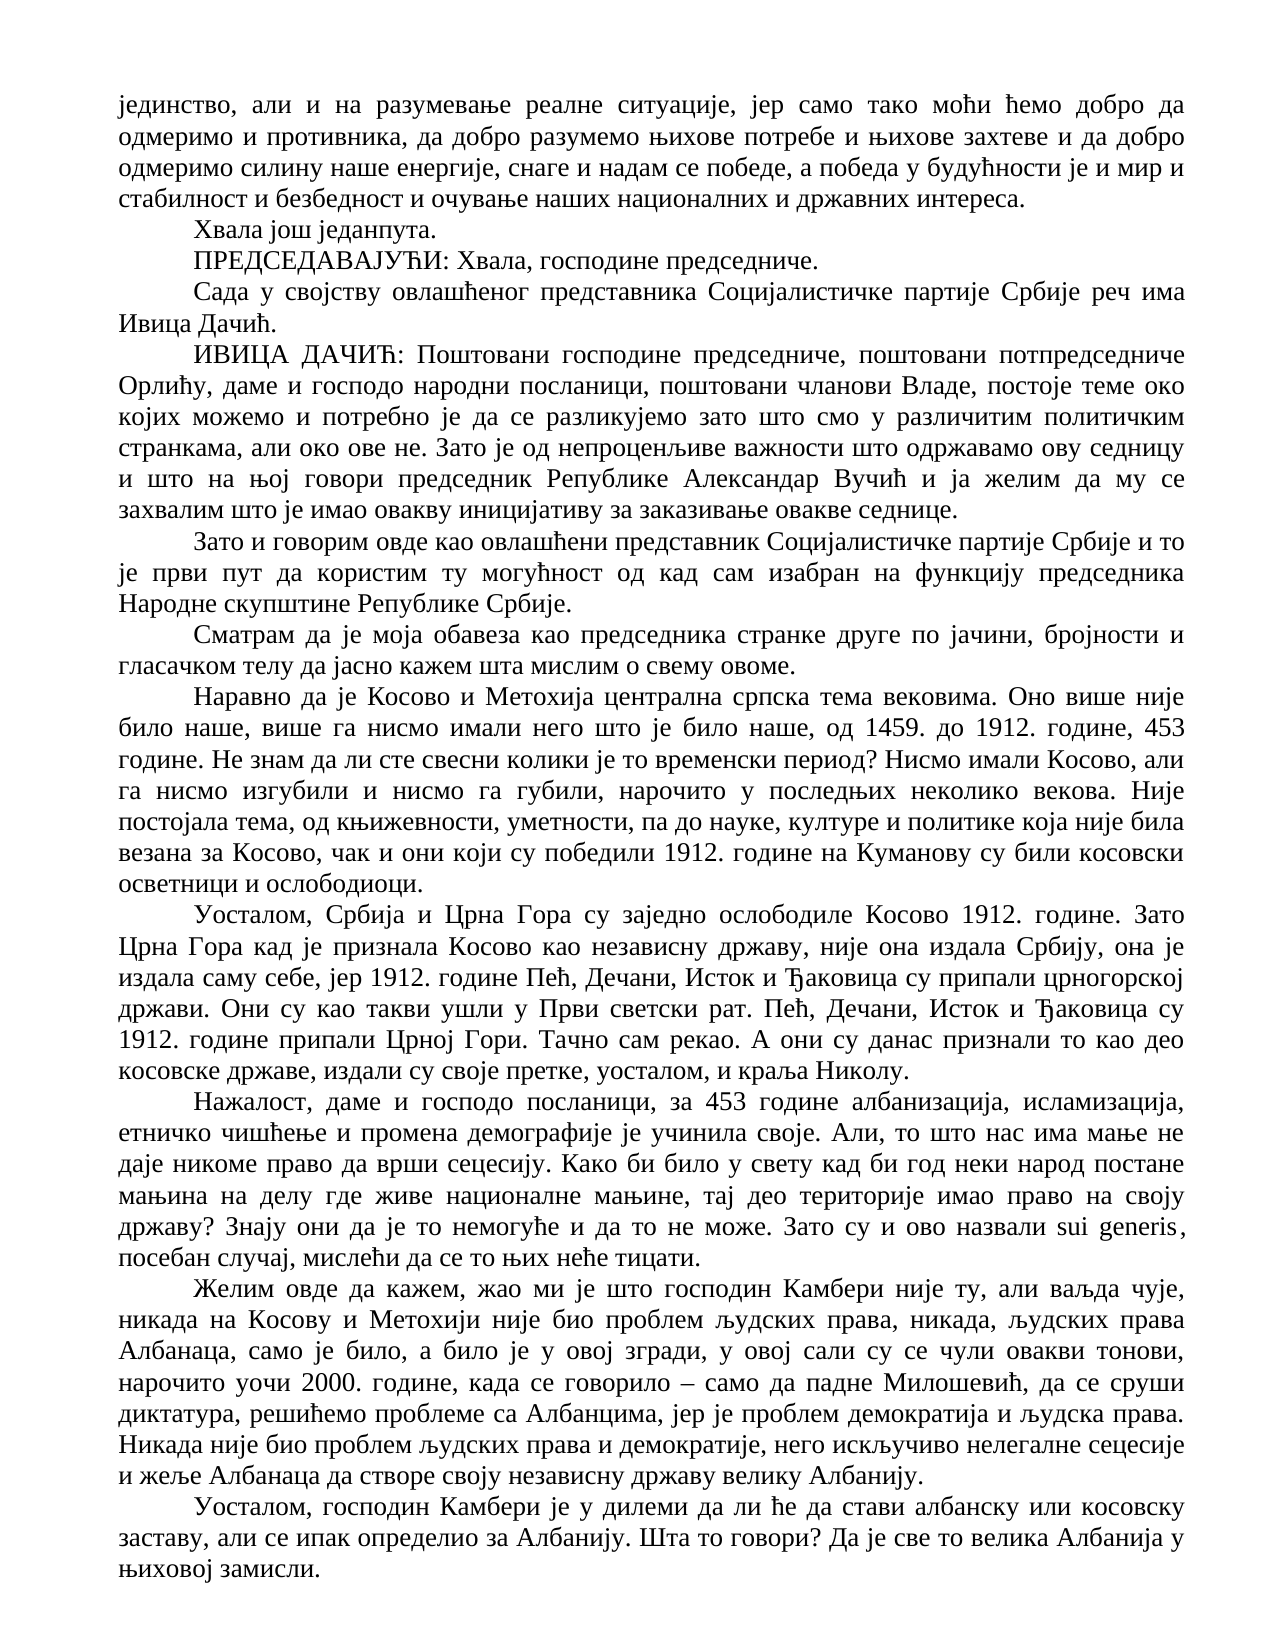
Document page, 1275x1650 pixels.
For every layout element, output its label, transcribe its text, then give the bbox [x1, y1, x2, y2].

text Уосталом, Србија и Црна Гора су заједно ослободиле Косово 1912. године. Зато Црна Гора кад је признала Косово као независну државу, није она издала Србију, она је издала саму себе, јер 1912. године Пећ, Дечани, Исток и Ђаковица су припали црногорској држави. Они су као такви ушли у Први светски рат. Пећ, Дечани, Исток и Ђаковица су 1912. године припали Црној Гори. Тачно сам рекао. А они су данас признали то као део косовске државе, издали су своје претке, уосталом, и краља Николу. [118, 898, 1186, 1085]
text Зато и говорим овде као овлашћени представник Социјалистичке партије Србије и то је први пут да користим ту могућност од кад сам изабран на функцију председника Народне скупштине Републике Србије. [118, 525, 1186, 618]
text Уосталом, господин Камбери је у дилеми да ли ће да стави албанску или косовску заставу, али се ипак определио за Албанију. Шта то говори? Да је све то велика Албанија у њиховој замисли. [118, 1490, 1186, 1584]
text ПРЕДСЕДАВАЈУЋИ: Хвала, господине председниче. [118, 244, 1186, 276]
text ИВИЦА ДАЧИЋ: Поштовани господине председниче, поштовани потпредседниче Орлићу, даме и господо народни посланици, поштовани чланови Владе, постоје теме око којих можемо и потребно је да се разликујемо зато што смо у различитим политичким странкама, али око ове не. Зато је од непроценљиве важности што одржавамо ову седницу и што на њој говори председник Републике Александар Вучић и ја желим да му се захвалим што је имао овакву иницијативу за заказивање овакве седнице. [118, 338, 1186, 525]
text Нажалост, даме и господо посланици, за 453 године албанизација, исламизација, етничко чишћење и промена демографије је учинила своје. Али, то што нас има мање не даје никоме право да врши сецесију. Како би било у свету кад би год неки народ постане мањина на делу где живе националне мањине, тај део територије имао право на своју државу? Знају они да је то немогуће и да то не може. Зато су и ово назвали sui generis, посебан случај, мислећи да се то њих неће тицати. [118, 1085, 1186, 1272]
text Наравно да је Косово и Метохија централна српска тема вековима. Оно више није било наше, више га нисмо имали него што је било наше, од 1459. до 1912. године, 453 године. Не знам да ли сте свесни колики је то временски период? Нисмо имали Косово, али га нисмо изгубили и нисмо га губили, нарочито у последњих неколико векова. Није постојала тема, од књижевности, уметности, па до науке, културе и политике која није била везана за Косово, чак и они који су победили 1912. године на Куманову су били косовски осветници и ослободиоци. [118, 680, 1186, 898]
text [118, 89, 1186, 213]
text Хвала још једанпута. [118, 213, 1186, 244]
text Сматрам да је моја обавеза као председника странке друге по јачини, бројности и гласачком телу да јасно кажем шта мислим о свему овоме. [118, 618, 1186, 680]
text Желим овде да кажем, жао ми је што господин Камбери није ту, али ваљда чује, никада на Косову и Метохији није био проблем људских права, никада, људских права Албанаца, само је било, а било је у овој згради, у овој сали су се чули овакви тонови, нарочито уочи 2000. године, када се говорило – само да падне Милошевић, да се сруши диктатура, решићемо проблеме са Албанцима, јер је проблем демократија и људска права. Никада није био проблем људских права и демократије, него искључиво нелегалне сецесије и жеље Албанаца да створе своју независну државу велику Албанију. [118, 1272, 1186, 1490]
text Сада у својству овлашћеног представника Социјалистичке партије Србије реч има Ивица Дачић. [118, 276, 1186, 338]
